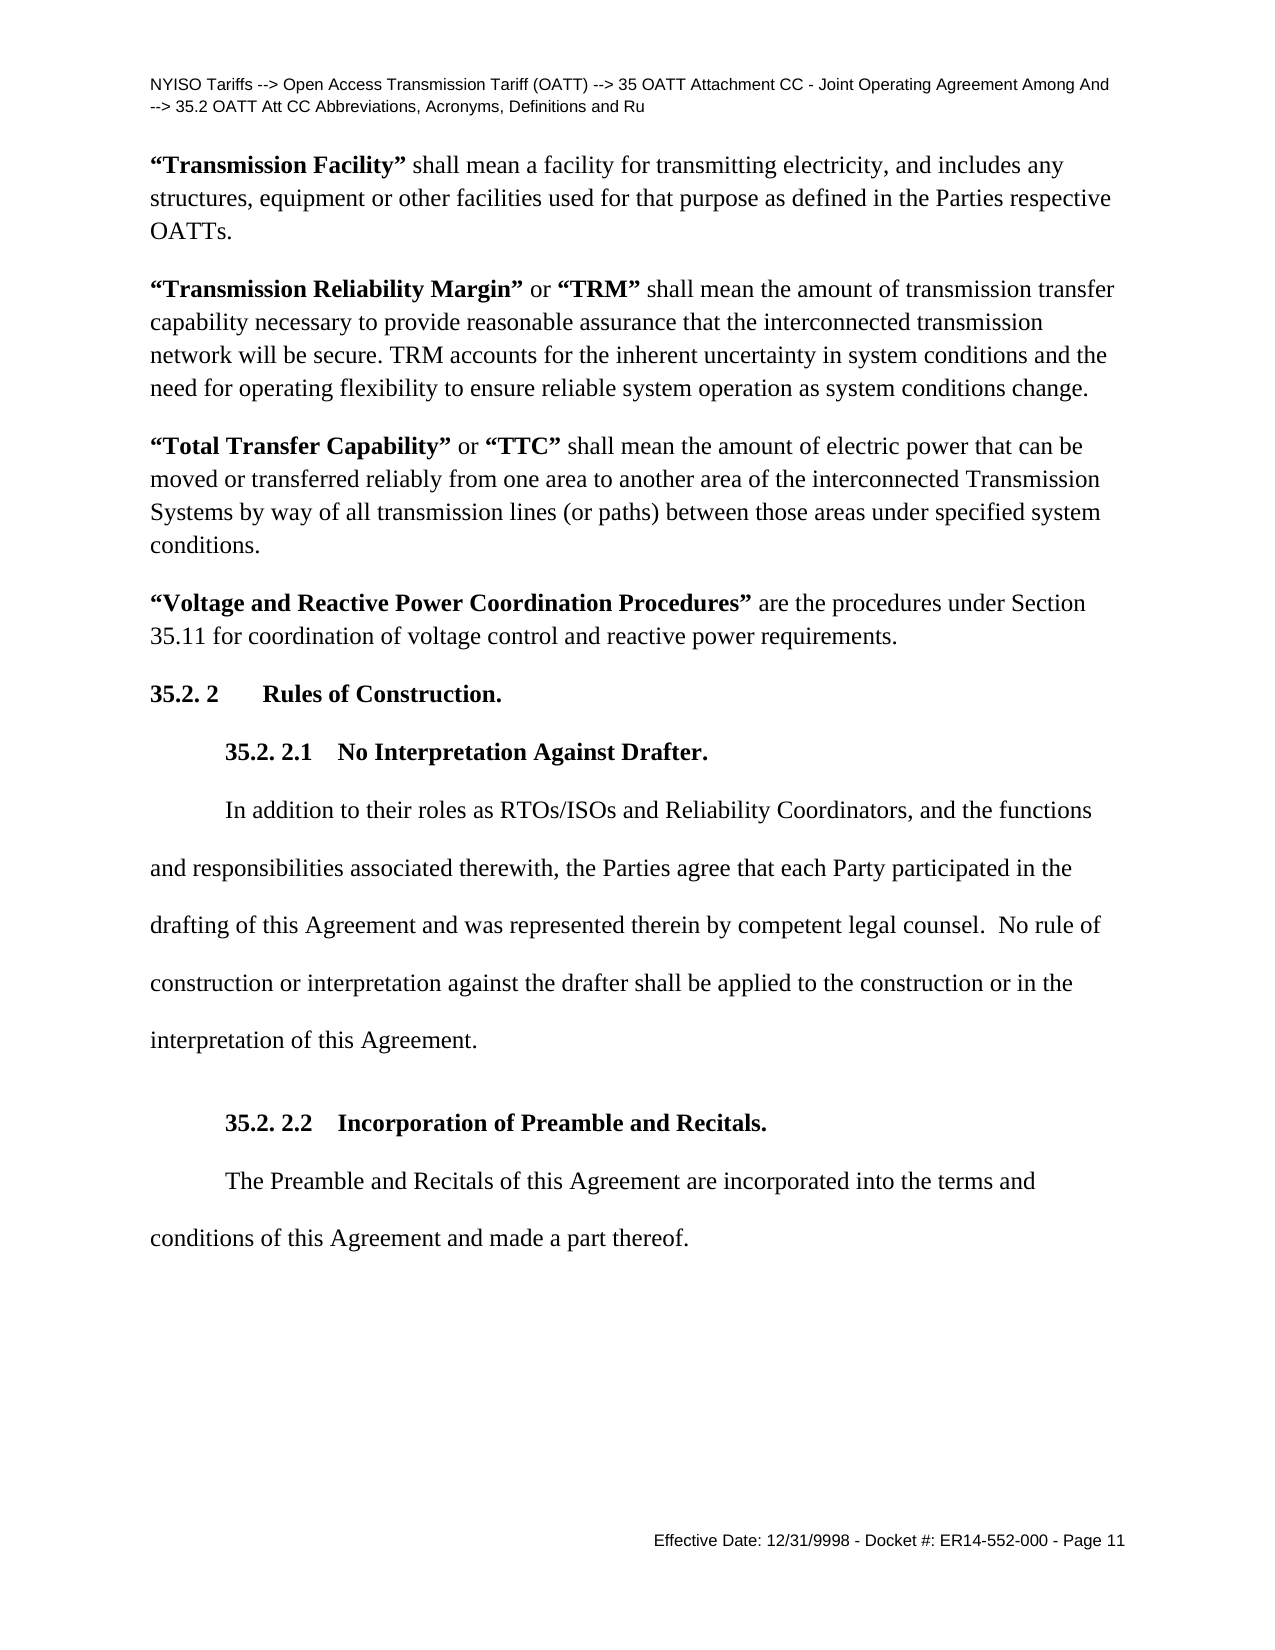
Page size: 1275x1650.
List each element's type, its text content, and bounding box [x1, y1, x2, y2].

text “Voltage and Reactive Power Coordination Procedures” are the procedures under Section 35.11 for coordination of voltage control and reactive power requirements. [150, 588, 1125, 650]
text The Preamble and Recitals of this Agreement are incorporated into the terms and conditions of this Agreement and made a part thereof. [150, 1166, 1125, 1252]
subtitle 35.2. 2 Rules of Construction. [150, 679, 1059, 708]
text “Transmission Facility” shall mean a facility for transmitting electricity, and includes any structures, equipment or other facilities used for that purpose as defined in the Parties respective OATTs. [150, 150, 1125, 245]
text “Transmission Reliability Margin” or “TRM” shall mean the amount of transmission transfer capability necessary to provide reasonable assurance that the interconnected transmission network will be secure. TRM accounts for the inherent uncertainty in system conditions and the need for operating flexibility to ensure reliable system operation as system conditions change. [150, 274, 1125, 402]
subtitle 35.2. 2.1 No Interpretation Against Drafter. [225, 737, 1125, 766]
subtitle 35.2. 2.2 Incorporation of Preamble and Recitals. [225, 1108, 1125, 1137]
text In addition to their roles as RTOs/ISOs and Reliability Coordinators, and the functions and responsibilities associated therewith, the Parties agree that each Party participated in the drafting of this Agreement and was represented therein by competent legal counsel. No rule of construction or interpretation against the drafter shall be applied to the construction or in the interpretation of this Agreement. [150, 795, 1125, 1054]
text “Total Transfer Capability” or “TTC” shall mean the amount of electric power that can be moved or transferred reliably from one area to another area of the interconnected Transmission Systems by way of all transmission lines (or paths) between those areas under specified system conditions. [150, 431, 1125, 559]
